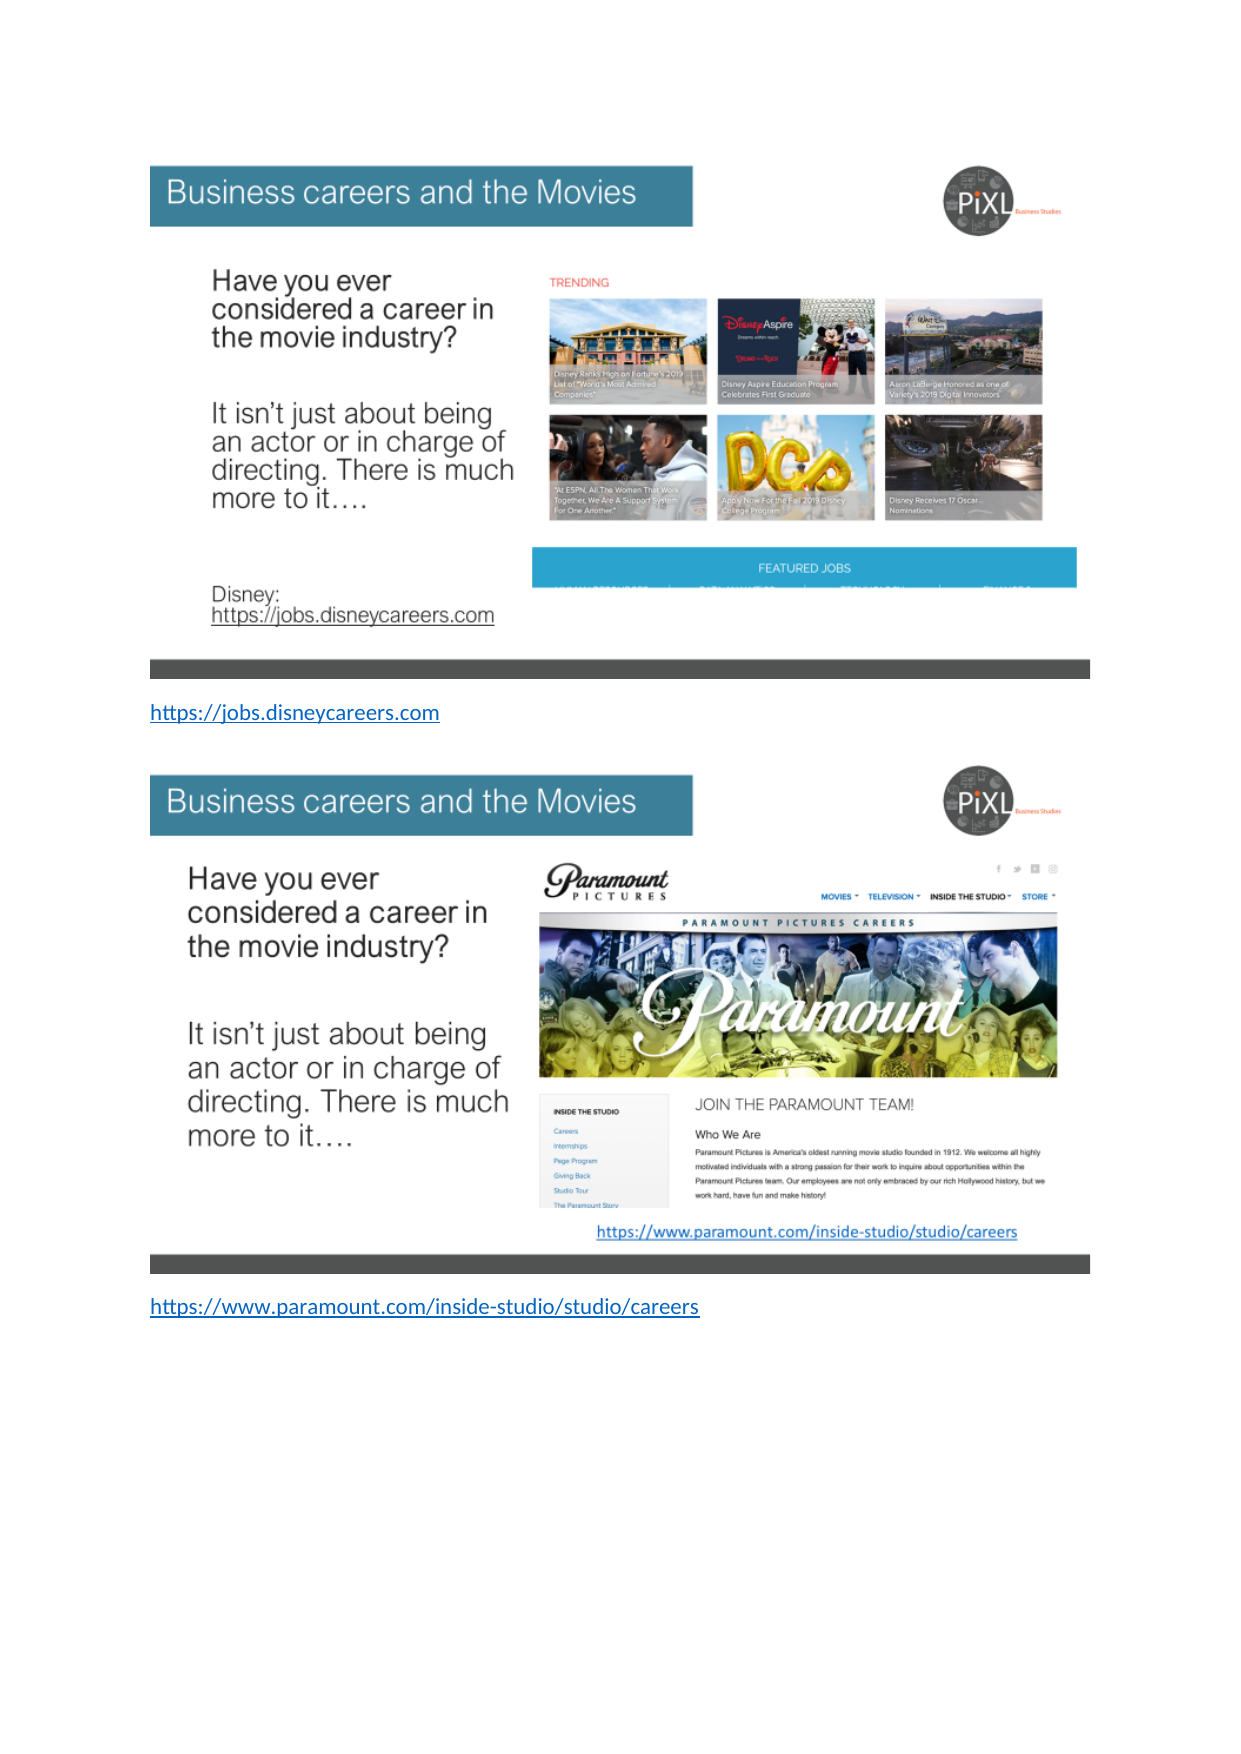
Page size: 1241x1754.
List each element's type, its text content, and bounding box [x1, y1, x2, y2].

text https://www.paramount.com/inside-studio/studio/careers [150, 1292, 1090, 1320]
text https://jobs.disneycareers.com [150, 698, 1090, 726]
picture [150, 744, 1091, 1274]
picture [150, 150, 1091, 679]
